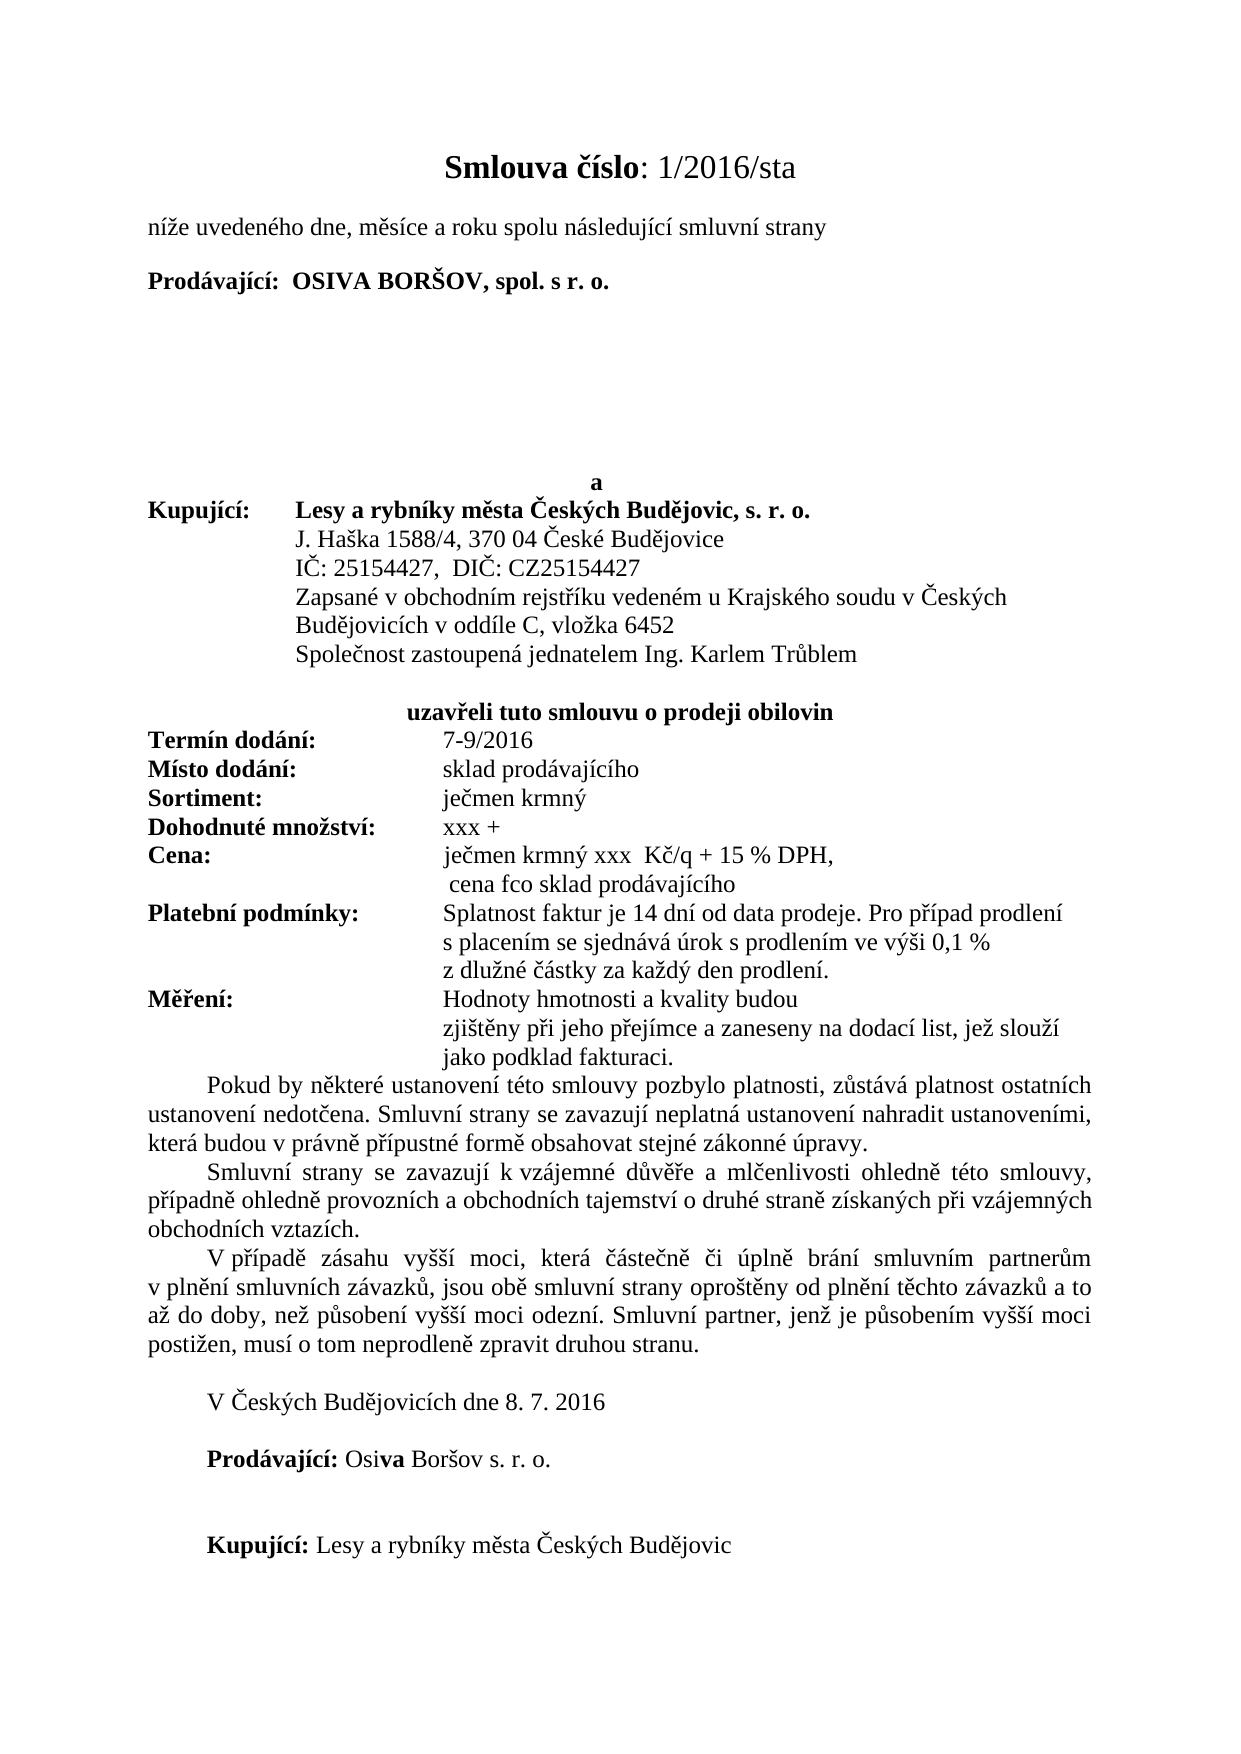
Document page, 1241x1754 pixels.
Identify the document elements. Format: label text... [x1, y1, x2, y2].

text J. Haška 1588/4, 370 04 České Budějovice [221, 524, 1093, 553]
text Měření: Hodnoty hmotnosti a kvality budou [148, 984, 1093, 1013]
text Prodávající: OSIVA BORŠOV, spol. s r. o. [148, 266, 1093, 295]
text Smlouva číslo: 1/2016/sta [148, 148, 1093, 186]
text zjištěny při jeho přejímce a zaneseny na dodací list, jež slouží [369, 1013, 1093, 1042]
text Kupující: Lesy a rybníky města Českých Budějovic [148, 1531, 1093, 1559]
text a [148, 467, 1093, 496]
text s placením se sjednává úrok s prodlením ve výši 0,1 % [148, 927, 1093, 956]
text jako podklad fakturaci. [369, 1042, 1093, 1071]
text Sortiment: ječmen krmný [148, 783, 1093, 812]
text níže uvedeného dne, měsíce a roku spolu následující smluvní strany [148, 212, 1093, 241]
text Platební podmínky: Splatnost faktur je 14 dní od data prodeje. Pro případ prodlení [148, 898, 1093, 927]
text uzavřeli tuto smlouvu o prodeji obilovin [148, 697, 1093, 726]
text Kupující: Lesy a rybníky města Českých Budějovic, s. r. o. [148, 496, 1093, 524]
text cena fco sklad prodávajícího [369, 869, 1093, 898]
text IČ: 25154427, DIČ: CZ25154427 [221, 553, 1093, 582]
text z dlužné částky za každý den prodlení. [369, 956, 1093, 984]
text Termín dodání: 7-9/2016 [148, 726, 1093, 754]
text Prodávající: Osiva Boršov s. r. o. [148, 1444, 1093, 1473]
text Místo dodání: sklad prodávajícího [148, 754, 1093, 783]
text Zapsané v obchodním rejstříku vedeném u Krajského soudu v Českých Budějovicích v oddíle C, vložka 6452 [295, 582, 1093, 639]
text V Českých Budějovicích dne 8. 7. 2016 [148, 1387, 1093, 1416]
text V případě zásahu vyšší moci, která částečně či úplně brání smluvním partnerům v plnění smluvních závazků, jsou obě smluvní strany oproštěny od plnění těchto závazků a to až do doby, než působení vyšší moci odezní. Smluvní partner, jenž je působením vyšší moci postižen, musí o tom neprodleně zpravit druhou stranu. [148, 1243, 1093, 1358]
text Smluvní strany se zavazují k vzájemné důvěře a mlčenlivosti ohledně této smlouvy, případně ohledně provozních a obchodních tajemství o druhé straně získaných při vzájemných obchodních vztazích. [148, 1157, 1093, 1243]
text Společnost zastoupená jednatelem Ing. Karlem Trůblem [221, 639, 1093, 668]
text Dohodnuté množství: xxx + [148, 812, 1093, 841]
text Pokud by některé ustanovení této smlouvy pozbylo platnosti, zůstává platnost ostatních ustanovení nedotčena. Smluvní strany se zavazují neplatná ustanovení nahradit ustanoveními, která budou v právně přípustné formě obsahovat stejné zákonné úpravy. [148, 1071, 1093, 1157]
text Cena: ječmen krmný xxx Kč/q + 15 % DPH, [148, 841, 1093, 869]
